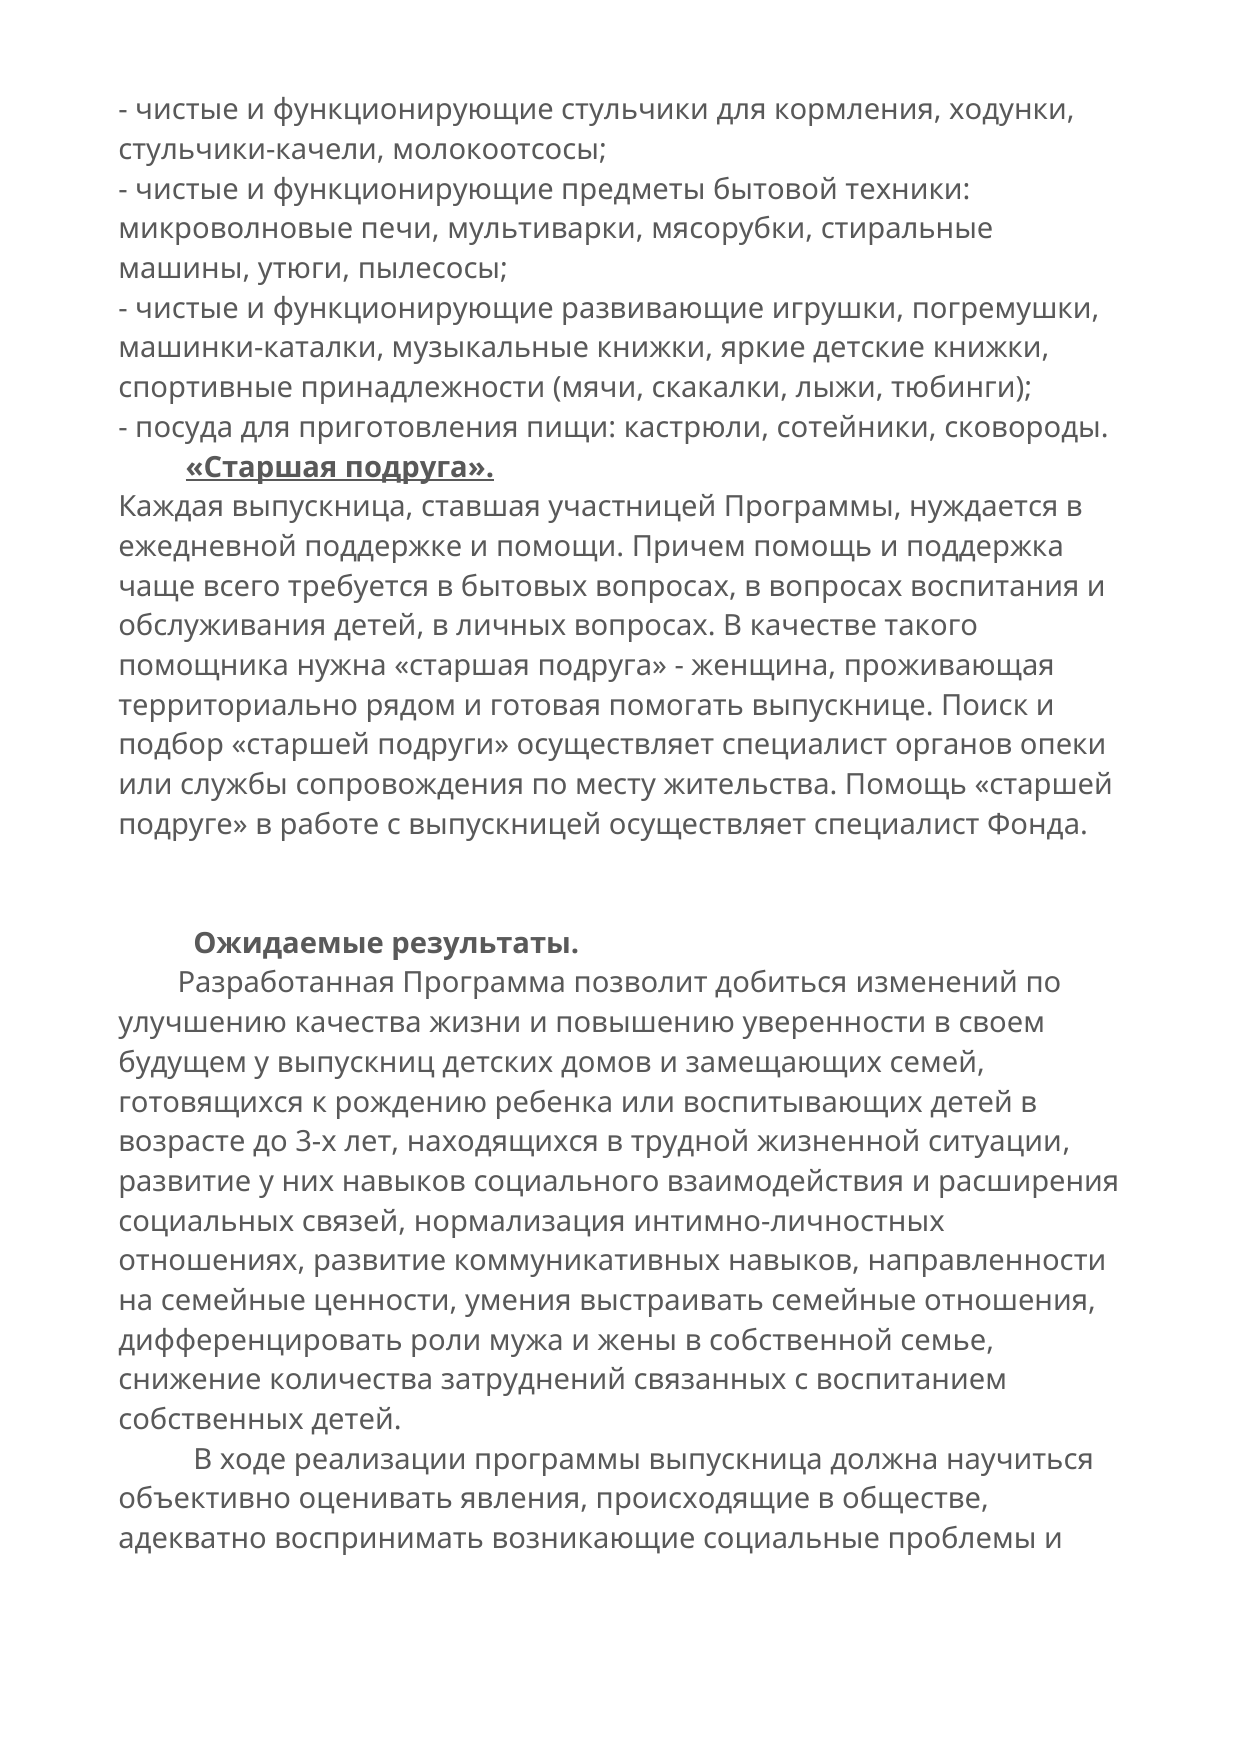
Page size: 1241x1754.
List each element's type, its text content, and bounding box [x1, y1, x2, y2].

text - посуда для приготовления пищи: кастрюли, сотейники, сковороды. [118, 406, 1122, 446]
text - чистые и функционирующие развивающие игрушки, погремушки, машинки-каталки, музыкальные книжки, яркие детские книжки, спортивные принадлежности (мячи, скакалки, лыжи, тюбинги); [118, 287, 1122, 406]
text Разработанная Программа позволит добиться изменений по улучшению качества жизни и повышению уверенности в своем будущем у выпускниц детских домов и замещающих семей, готовящихся к рождению ребенка или воспитывающих детей в возрасте до 3-х лет, находящихся в трудной жизненной ситуации, развитие у них навыков социального взаимодействия и расширения социальных связей, нормализация интимно-личностных отношениях, развитие коммуникативных навыков, направленности на семейные ценности, умения выстраивать семейные отношения, дифференцировать роли мужа и жены в собственной семье, снижение количества затруднений связанных с воспитанием собственных детей. [118, 962, 1122, 1438]
text Каждая выпускница, ставшая участницей Программы, нуждается в ежедневной поддержке и помощи. Причем помощь и поддержка чаще всего требуется в бытовых вопросах, в вопросах воспитания и обслуживания детей, в личных вопросах. В качестве такого помощника нужна «старшая подруга» - женщина, проживающая территориально рядом и готовая помогать выпускнице. Поиск и подбор «старшей подруги» осуществляет специалист органов опеки или службы сопровождения по месту жительства. Помощь «старшей подруге» в работе с выпускницей осуществляет специалист Фонда. [118, 486, 1122, 843]
text Ожидаемые результаты. [193, 922, 1122, 962]
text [118, 1438, 1122, 1557]
text «Старшая подруга». [185, 446, 1122, 486]
text - чистые и функционирующие предметы бытовой техники: микроволновые печи, мультиварки, мясорубки, стиральные машины, утюги, пылесосы; [118, 168, 1122, 287]
text - чистые и функционирующие стульчики для кормления, ходунки, стульчики-качели, молокоотсосы; [118, 89, 1122, 168]
